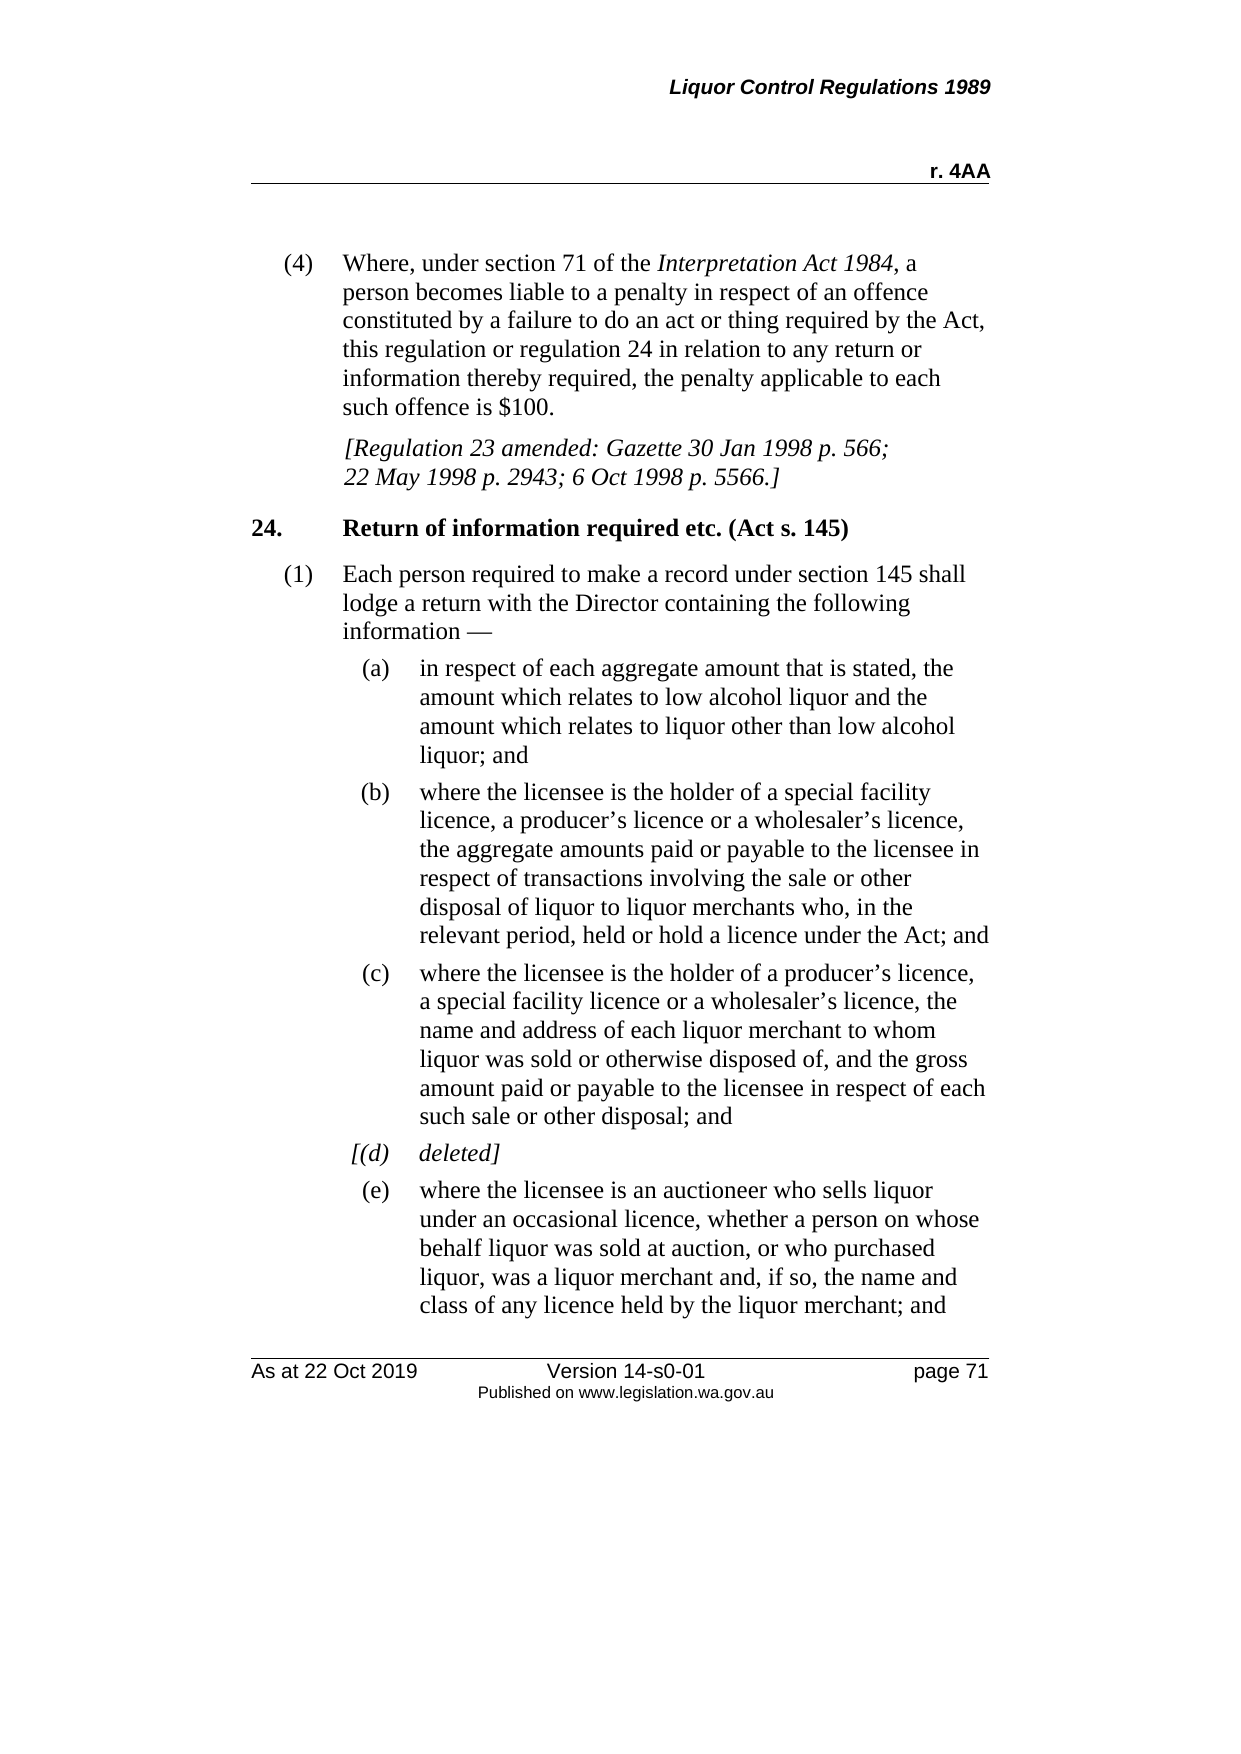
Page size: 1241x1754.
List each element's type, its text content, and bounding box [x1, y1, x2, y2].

text [Regulation 23 amended: Gazette 30 Jan 1998 p. 566; 22 May 1998 p. 2943; 6 Oct 1998 p. 5566.] [251, 433, 989, 491]
text [(d) deleted] [251, 1138, 989, 1167]
text (b) where the licensee is the holder of a special facility licence, a producer’s licence or a wholesaler’s licence, the aggregate amounts paid or payable to the licensee in respect of transactions involving the sale or other disposal of liquor to liquor merchants who, in the relevant period, held or hold a licence under the Act; and [251, 777, 989, 949]
subtitle 24. Return of information required etc. (Act s. 145) [251, 513, 989, 542]
text (e) where the licensee is an auctioneer who sells liquor under an occasional licence, whether a person on whose behalf liquor was sold at auction, or who purchased liquor, was a liquor merchant and, if so, the name and class of any licence held by the liquor merchant; and [251, 1176, 989, 1319]
text (4) Where, under section 71 of the Interpretation Act 1984, a person becomes liable to a penalty in respect of an offence constituted by a failure to do an act or thing required by the Act, this regulation or regulation 24 in relation to any return or information thereby required, the penalty applicable to each such offence is $100. [251, 248, 989, 421]
text (a) in respect of each aggregate amount that is stated, the amount which relates to low alcohol liquor and the amount which relates to liquor other than low alcohol liquor; and [251, 653, 989, 768]
text (c) where the licensee is the holder of a producer’s licence, a special facility licence or a wholesaler’s licence, the name and address of each liquor merchant to whom liquor was sold or otherwise disposed of, and the gross amount paid or payable to the licensee in respect of each such sale or other disposal; and [251, 958, 989, 1130]
text (1) Each person required to make a record under section 145 shall lodge a return with the Director containing the following information — [251, 559, 989, 645]
